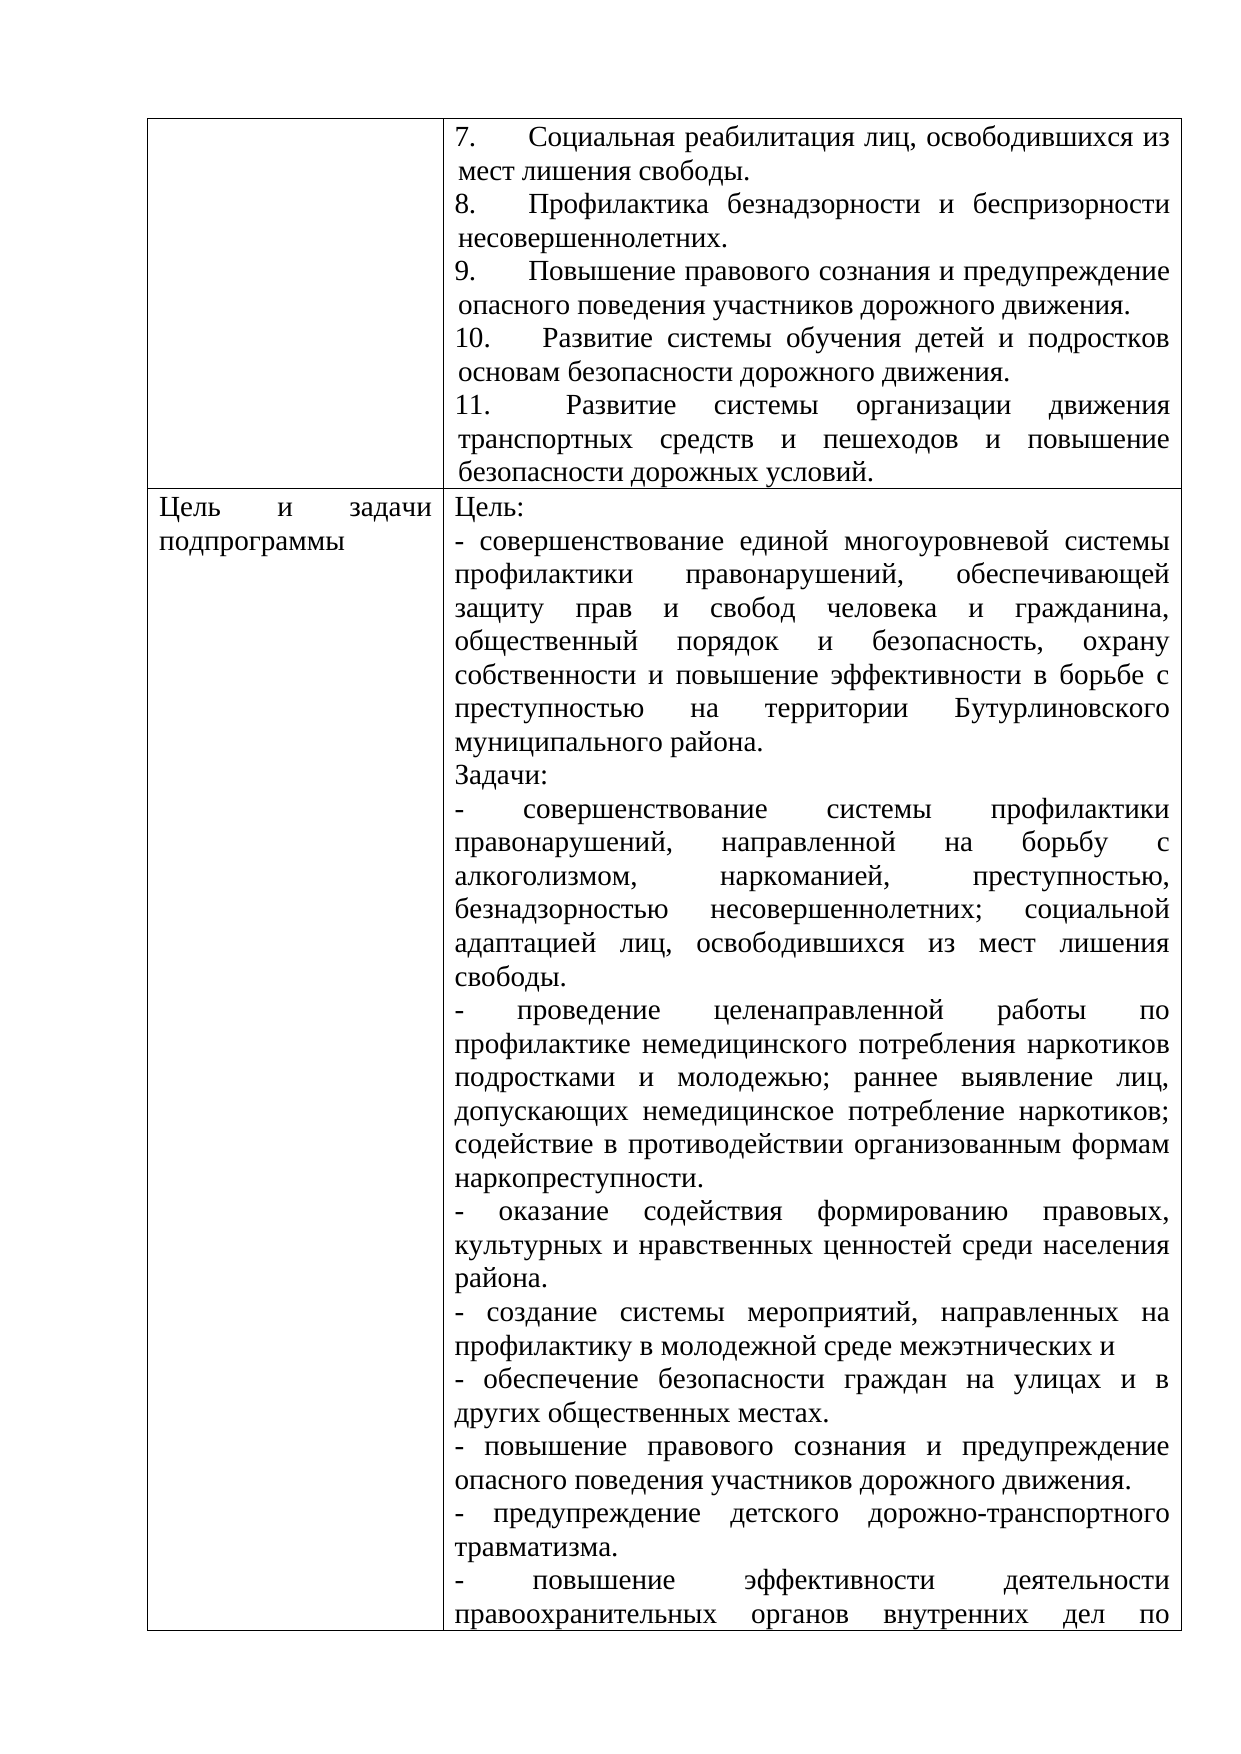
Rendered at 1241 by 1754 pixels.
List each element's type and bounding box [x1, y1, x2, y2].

table_cell [148, 489, 443, 1629]
table_cell [444, 489, 1181, 1629]
table_cell [148, 119, 443, 488]
table_cell [444, 119, 1181, 488]
